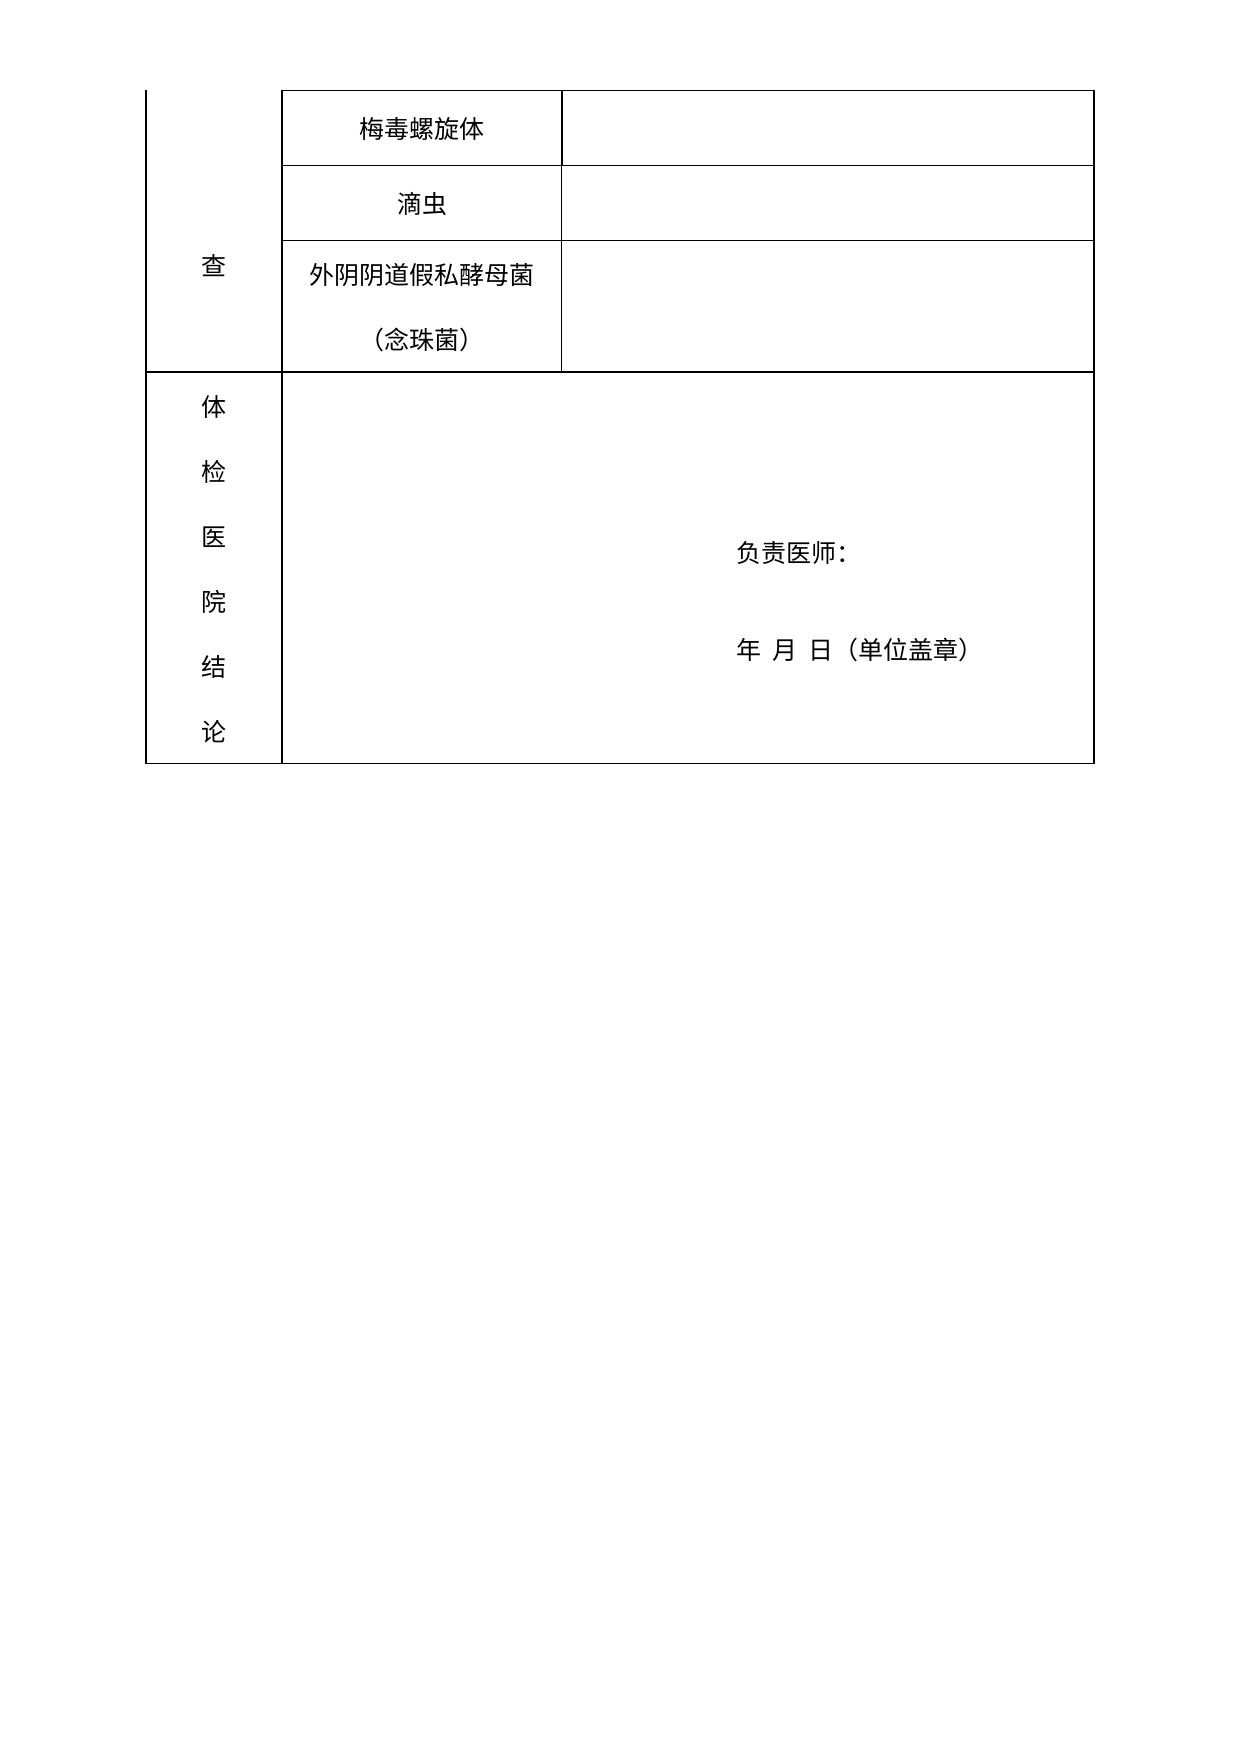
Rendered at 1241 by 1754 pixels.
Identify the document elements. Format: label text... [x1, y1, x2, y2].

table_cell 滴虫 [283, 166, 561, 239]
table_cell 负责医师： 年 月 日（单位盖章） [283, 373, 1093, 763]
table_cell [562, 166, 1093, 239]
table_cell [563, 91, 1093, 164]
table_cell 体 检 医 院 结 论 [147, 373, 281, 763]
table_cell 外阴阴道假私酵母菌 （念珠菌） [283, 241, 561, 371]
table_cell [562, 241, 1093, 371]
table_cell 梅毒螺旋体 [283, 91, 561, 164]
